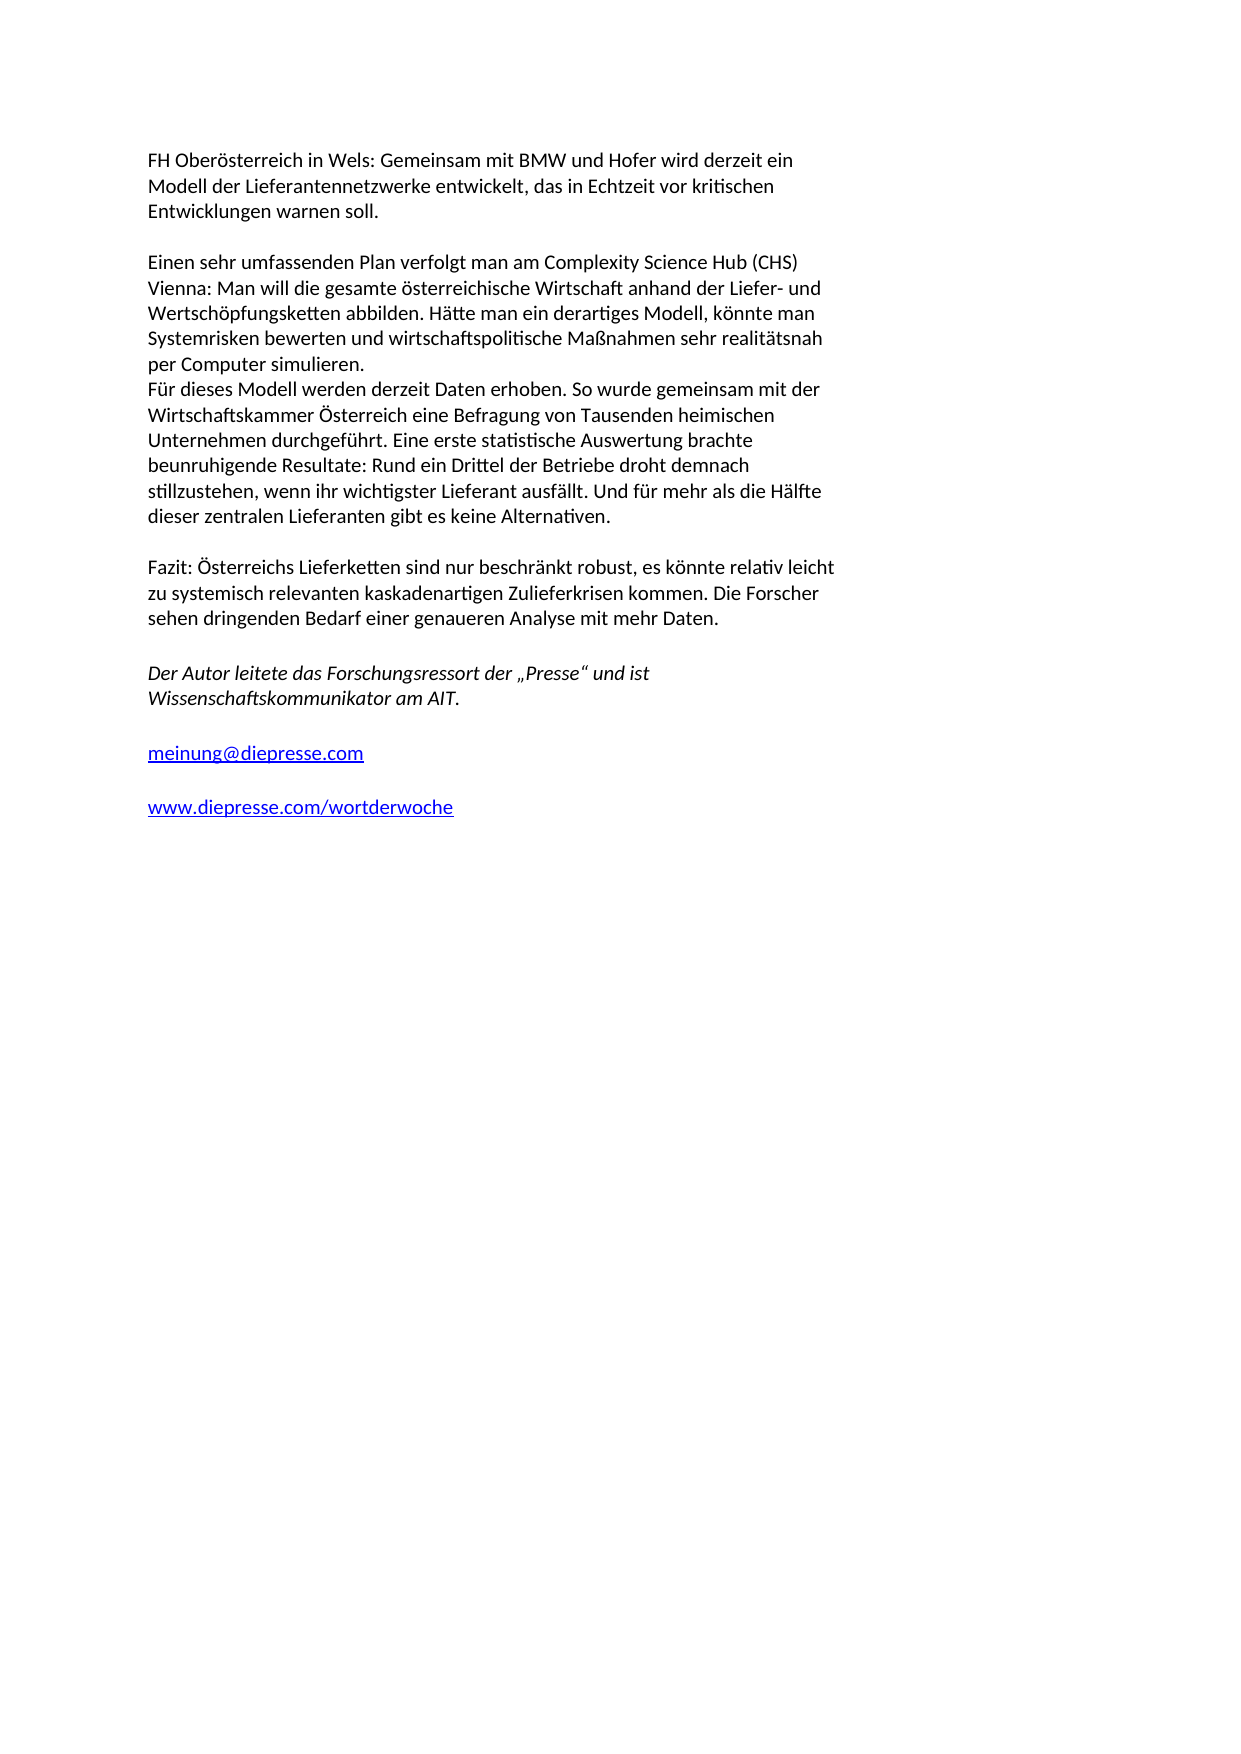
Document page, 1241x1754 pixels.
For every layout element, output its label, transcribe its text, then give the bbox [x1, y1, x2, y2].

text www.diepresse.com/wortderwoche [148, 794, 856, 820]
text Der Autor leitete das Forschungsressort der „Presse“ und ist Wissenschaftskommunikator am AIT. [148, 660, 856, 711]
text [148, 148, 856, 631]
text meinung@diepresse.com [148, 740, 856, 765]
